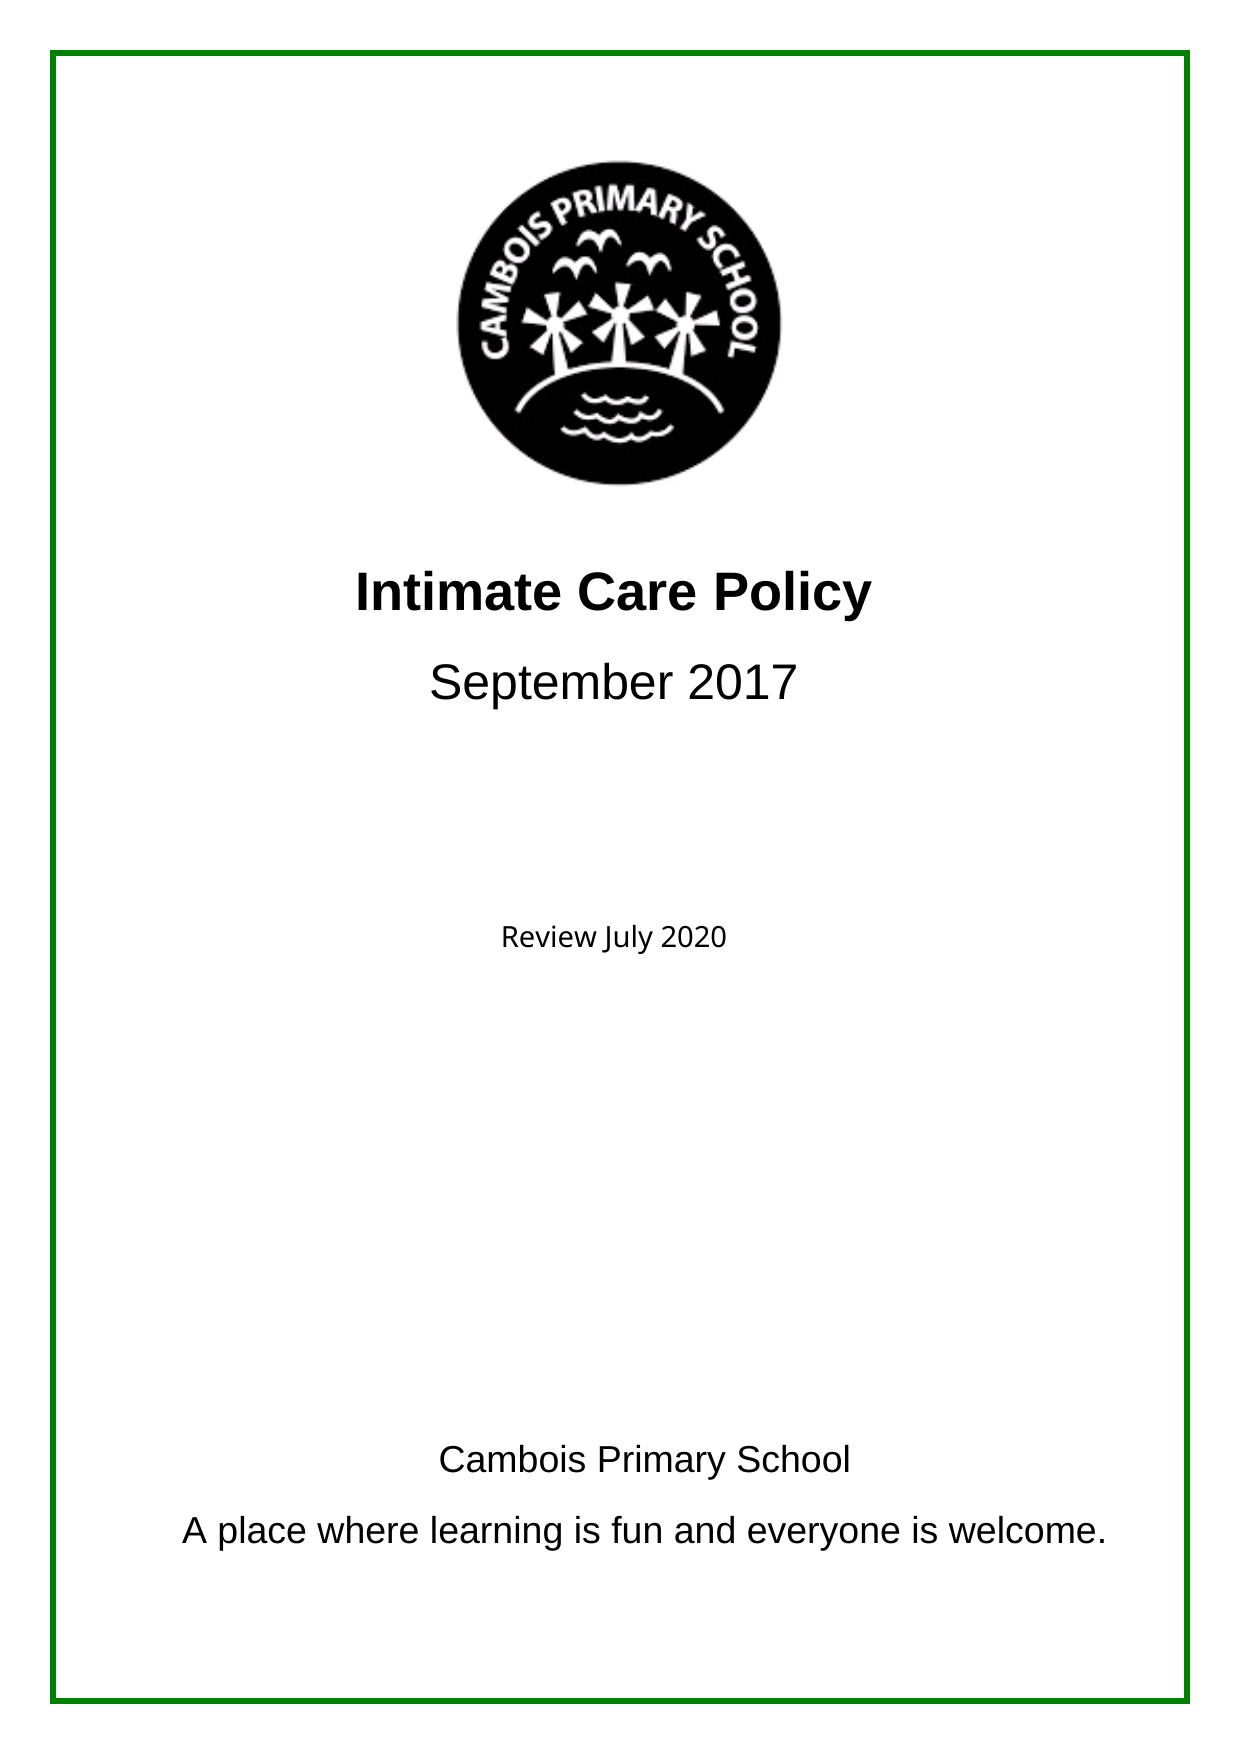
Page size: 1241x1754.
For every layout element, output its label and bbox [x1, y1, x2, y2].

picture [453, 157, 787, 491]
